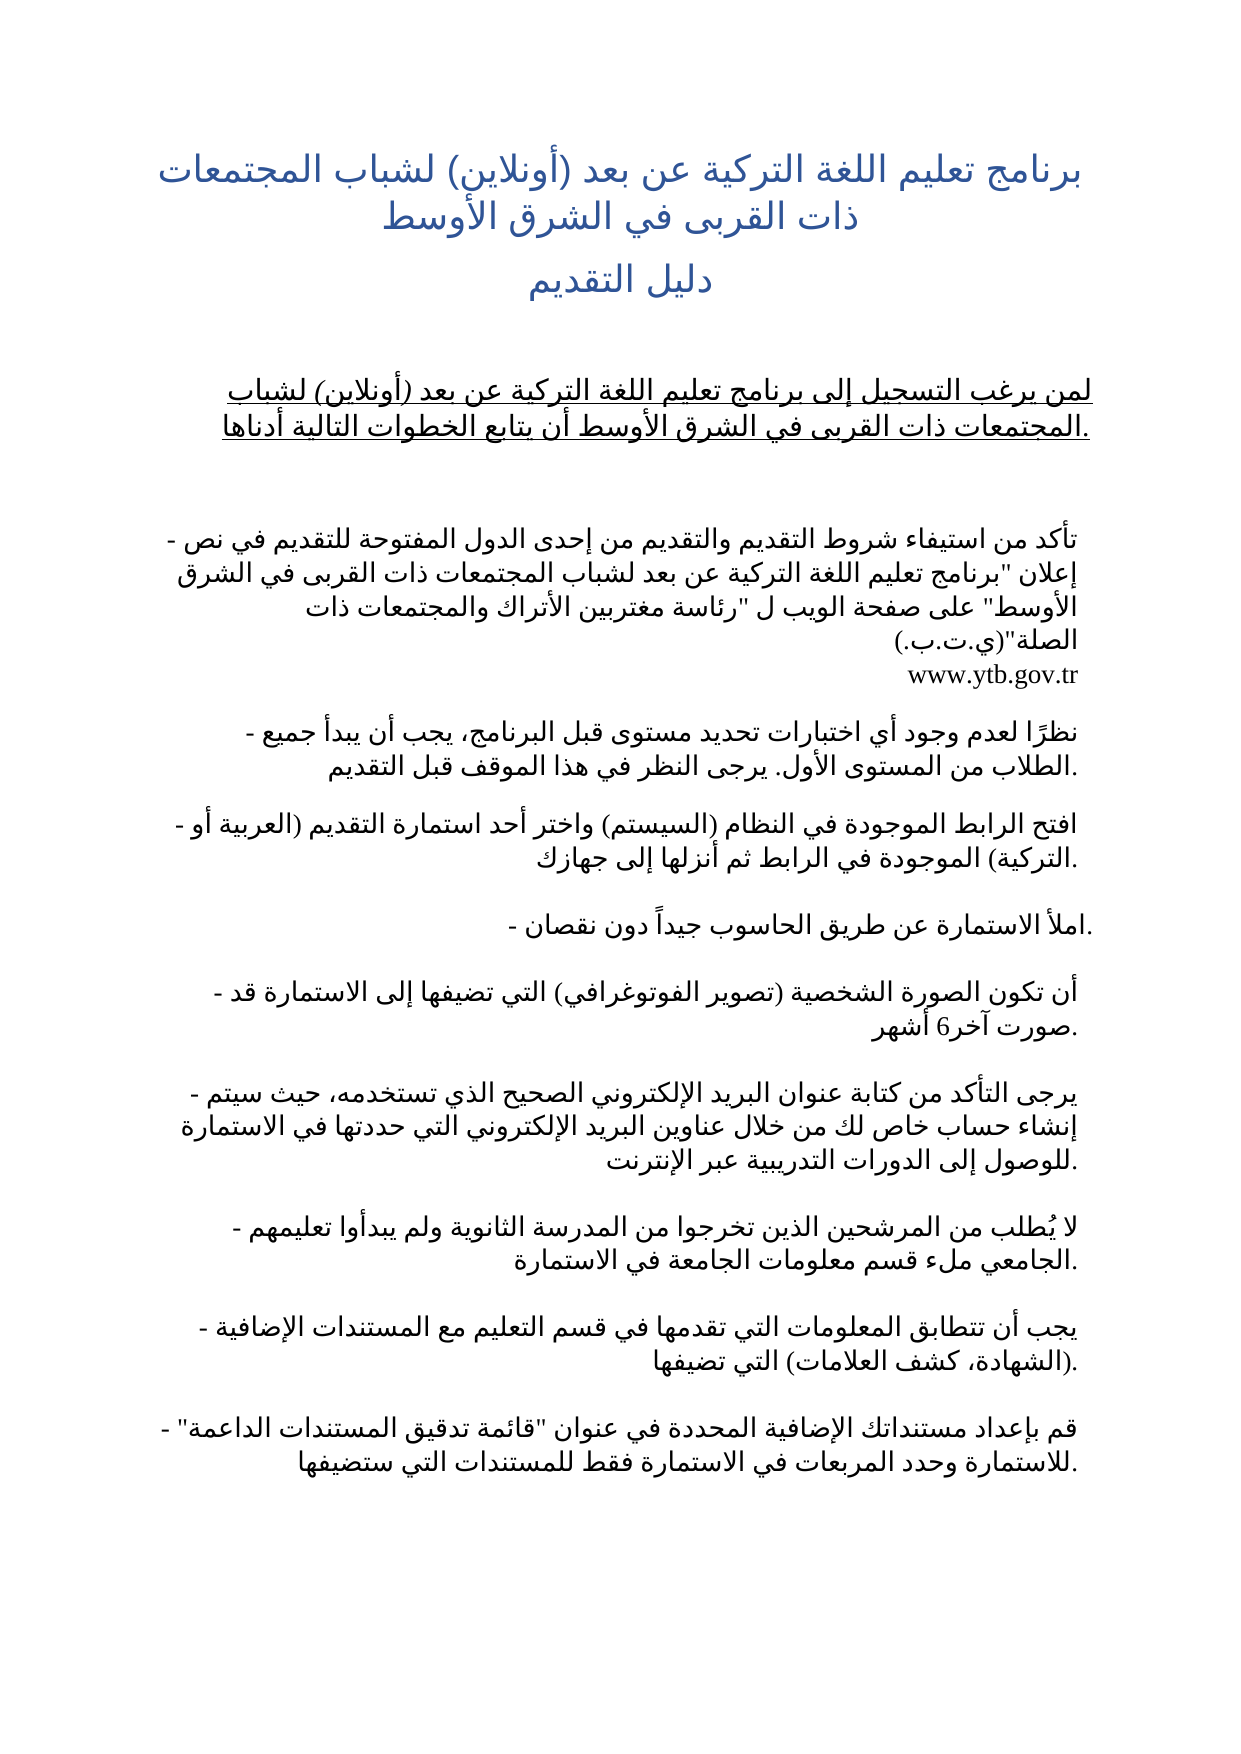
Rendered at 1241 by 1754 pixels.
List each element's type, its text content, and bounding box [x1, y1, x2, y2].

list - لا يُطلب من المرشحين الذين تخرجوا من المدرسة الثانوية ولم يبدأوا تعليمهم الجامعي ملء قسم معلومات الجامعة في الاستمارة. [148, 1211, 1078, 1276]
list - تأكد من استيفاء شروط التقديم والتقديم من إحدى الدول المفتوحة للتقديم في نص إعلان "برنامج تعليم اللغة التركية عن بعد لشباب المجتمعات ذات القربى في الشرق الأوسط" على صفحة الويب ل "رئاسة مغتربين الأتراك والمجتمعات ذات الصلة"(ي.ت.ب.) [148, 523, 1078, 655]
list - املأ الاستمارة عن طريق الحاسوب جيداً دون نقصان. [223, 909, 1093, 940]
list - افتح الرابط الموجودة في النظام (السيستم) واختر أحد استمارة التقديم (العربية أو التركية) الموجودة في الرابط ثم أنزلها إلى جهازك. [148, 808, 1078, 873]
list - أن تكون الصورة الشخصية (تصوير الفوتوغرافي) التي تضيفها إلى الاستمارة قد صورت آخر6 أشهر. [148, 976, 1078, 1041]
list www.ytb.gov.tr [223, 658, 1078, 689]
text - نظرًا لعدم وجود أي اختبارات تحديد مستوى قبل البرنامج، يجب أن يبدأ جميع الطلاب من المستوى الأول. يرجى النظر في هذا الموقف قبل التقديم. [162, 716, 1078, 781]
text دليل التقديم [148, 257, 1093, 301]
list - يرجى التأكد من كتابة عنوان البريد الإلكتروني الصحيح الذي تستخدمه، حيث سيتم إنشاء حساب خاص لك من خلال عناوين البريد الإلكتروني التي حددتها في الاستمارة للوصول إلى الدورات التدريبية عبر الإنترنت. [148, 1077, 1078, 1175]
list - قم بإعداد مستنداتك الإضافية المحددة في عنوان "قائمة تدقيق المستندات الداعمة" للاستمارة وحدد المربعات في الاستمارة فقط للمستندات التي ستضيفها. [148, 1412, 1078, 1477]
text برنامج تعليم اللغة التركية عن بعد (أونلاين) لشباب المجتمعات ذات القربى في الشرق الأوسط [148, 148, 1093, 237]
text لمن يرغب التسجيل إلى برنامج تعليم اللغة التركية عن بعد (أونلاين) لشباب المجتمعات ذات القربى في الشرق الأوسط أن يتابع الخطوات التالية أدناها. [148, 373, 1093, 443]
list - يجب أن تتطابق المعلومات التي تقدمها في قسم التعليم مع المستندات الإضافية (الشهادة، كشف العلامات) التي تضيفها. [148, 1311, 1078, 1376]
